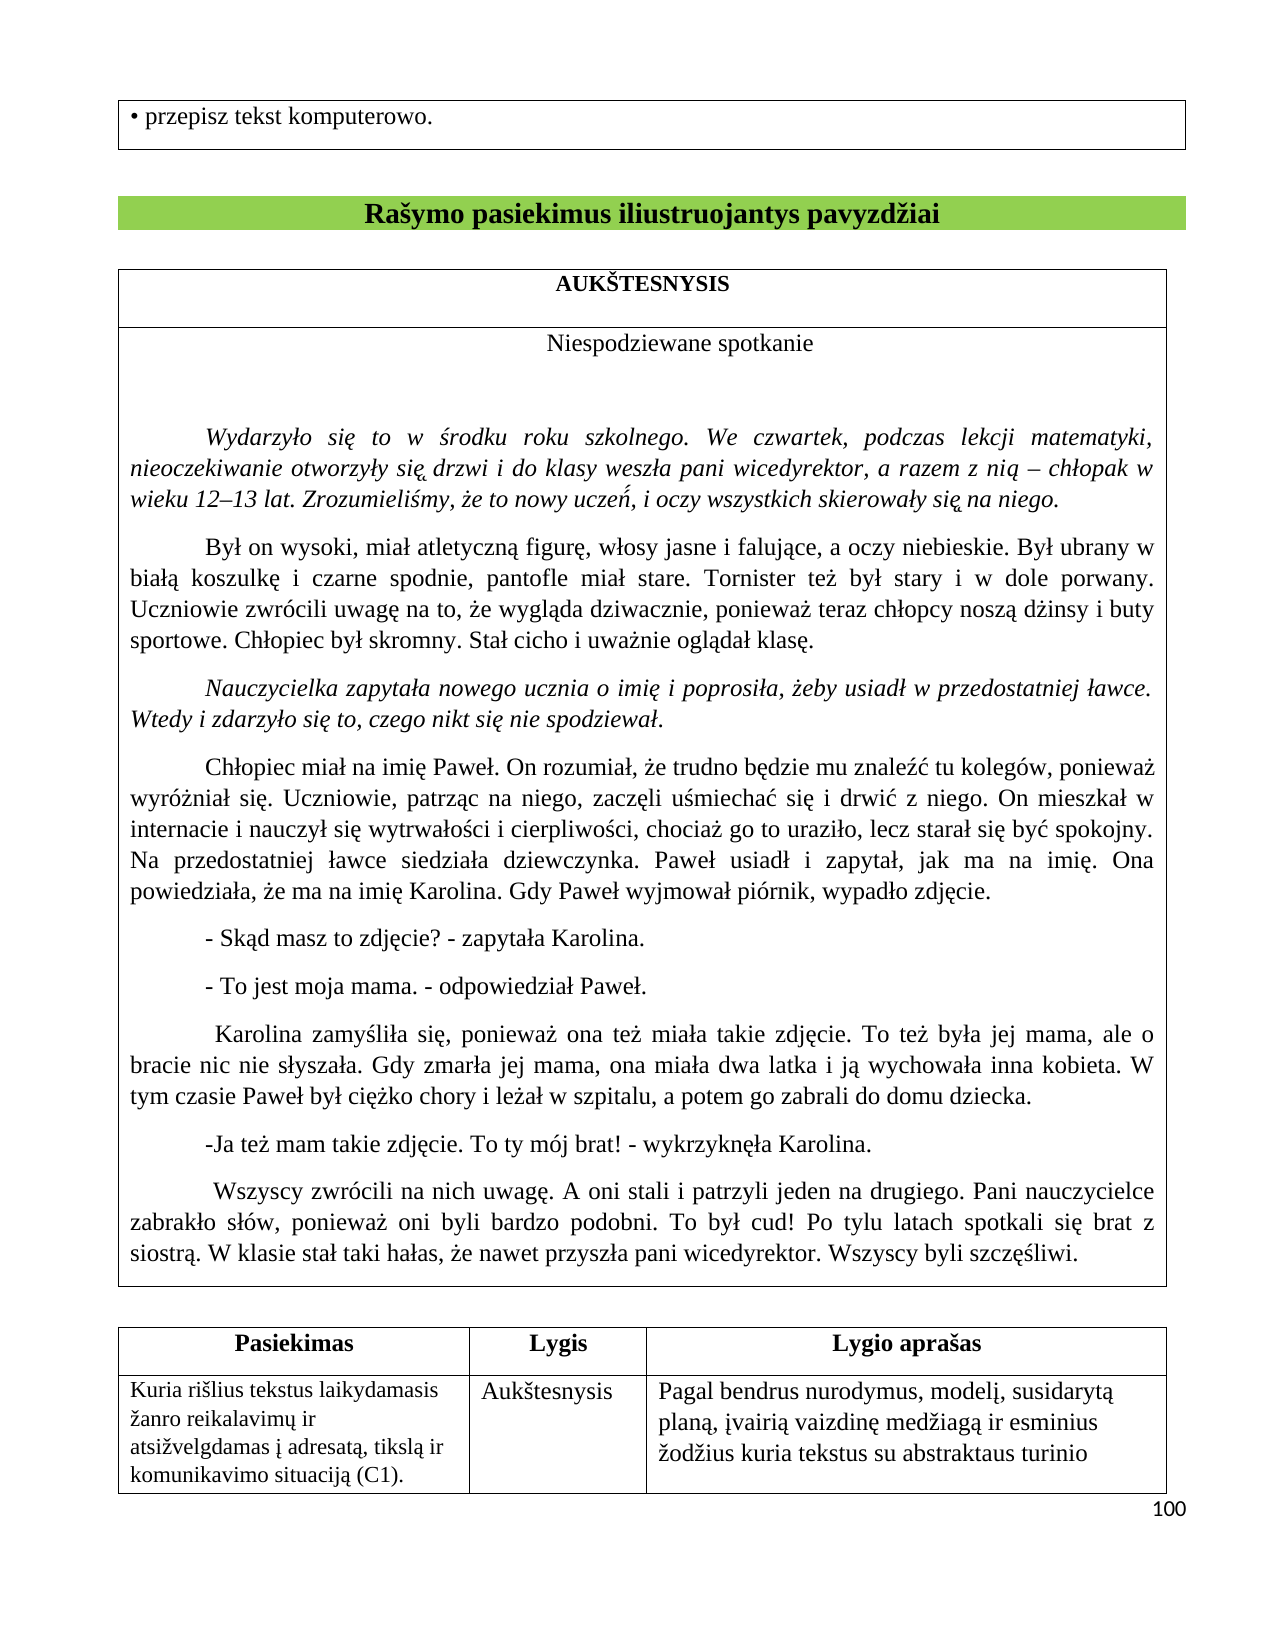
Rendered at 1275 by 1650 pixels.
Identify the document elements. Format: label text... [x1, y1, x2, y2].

text Rašymo pasiekimus iliustruojantys pavyzdžiai [118, 196, 1186, 230]
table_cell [119, 1376, 469, 1493]
table_header Pasiekimas [119, 1328, 469, 1375]
table_header AUKŠTESNYSIS [119, 270, 1166, 327]
table_cell Niespodziewane spotkanie Wydarzyło się to w środku roku szkolnego. We czwartek, podczas lekcji matematyki, nieoczekiwanie otworzyły się̨ drzwi i do klasy weszła pani wicedyrektor, a razem z nią – chłopak w wieku 12–13 lat. Zrozumieliśmy, że to nowy uczeń́, i oczy wszystkich skierowały się̨ na niego. Był on wysoki, miał atletyczną figurę, włosy jasne i falujące, a oczy niebieskie. Był ubrany w białą koszulkę i czarne spodnie, pantofle miał stare. Tornister też był stary i w dole porwany. Uczniowie zwrócili uwagę na to, że wygląda dziwacznie, ponieważ teraz chłopcy noszą dżinsy i buty sportowe. Chłopiec był skromny. Stał cicho i uważnie oglądał klasę. Nauczycielka zapytała nowego ucznia o imię i poprosiła, żeby usiadł w przedostatniej ławce. Wtedy i zdarzyło się to, czego nikt się nie spodziewał. Chłopiec miał na imię Paweł. On rozumiał, że trudno będzie mu znaleźć tu kolegów, ponieważ wyróżniał się. Uczniowie, patrząc na niego, zaczęli uśmiechać się i drwić z niego. On mieszkał w internacie i nauczył się wytrwałości i cierpliwości, chociaż go to uraziło, lecz starał się być spokojny. Na przedostatniej ławce siedziała dziewczynka. Paweł usiadł i zapytał, jak ma na imię. Ona powiedziała, że ma na imię Karolina. Gdy Paweł wyjmował piórnik, wypadło zdjęcie. - Skąd masz to zdjęcie? - zapytała Karolina. - To jest moja mama. - odpowiedział Paweł. Karolina zamyśliła się, ponieważ ona też miała takie zdjęcie. To też była jej mama, ale o bracie nic nie słyszała. Gdy zmarła jej mama, ona miała dwa latka i ją wychowała inna kobieta. W tym czasie Paweł był ciężko chory i leżał w szpitalu, a potem go zabrali do domu dziecka. -Ja też mam takie zdjęcie. To ty mój brat! - wykrzyknęła Karolina. Wszyscy zwrócili na nich uwagę. A oni stali i patrzyli jeden na drugiego. Pani nauczycielce zabrakło słów, ponieważ oni byli bardzo podobni. To był cud! Po tylu latach spotkali się brat z siostrą. W klasie stał taki hałas, że nawet przyszła pani wicedyrektor. Wszyscy byli szczęśliwi. [119, 328, 1166, 1286]
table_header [119, 101, 1185, 148]
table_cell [647, 1376, 1166, 1493]
table_cell Aukštesnysis [470, 1376, 646, 1493]
table_header Lygio aprašas [647, 1328, 1166, 1375]
table_header Lygis [470, 1328, 646, 1375]
